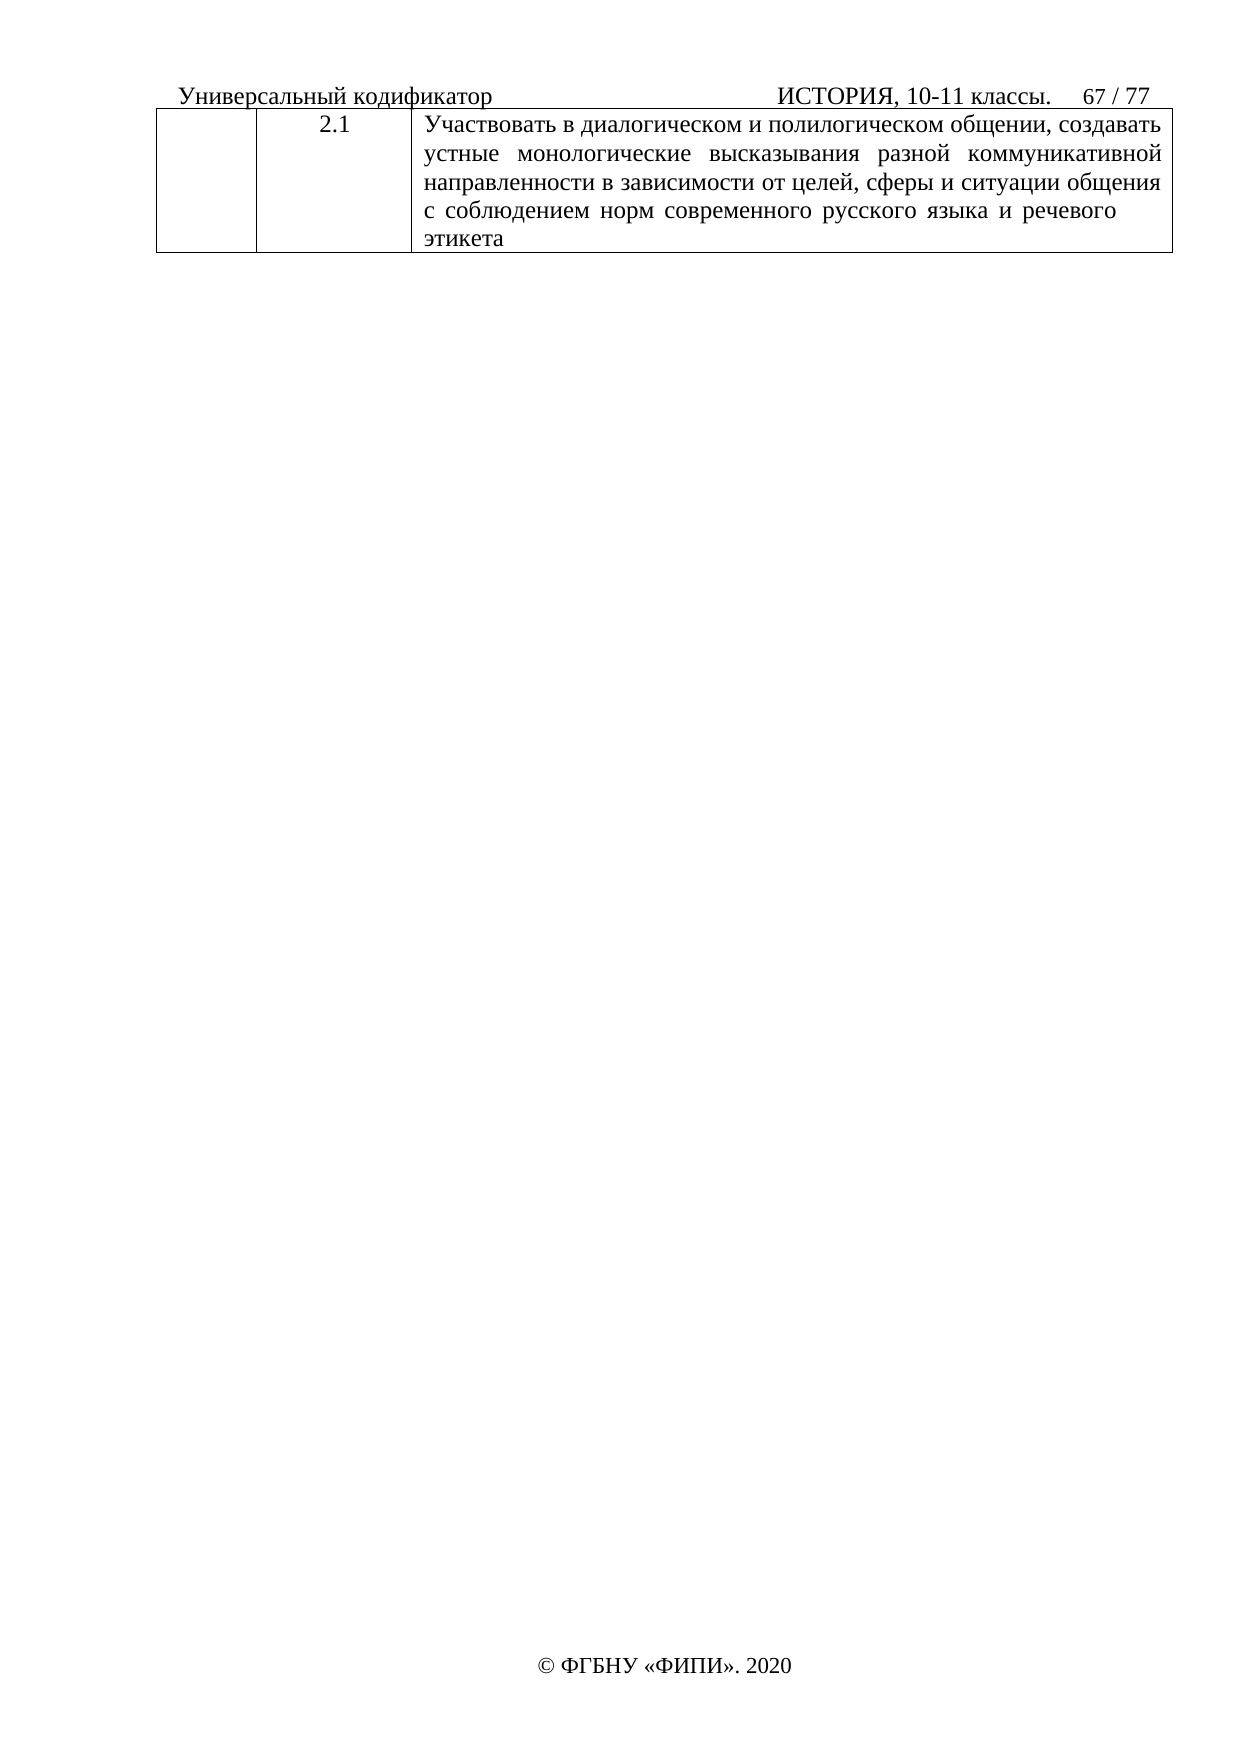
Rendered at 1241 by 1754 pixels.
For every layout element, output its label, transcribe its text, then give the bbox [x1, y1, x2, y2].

table_cell 2.1 [257, 109, 411, 252]
table_cell 2 [157, 109, 256, 252]
table_cell Участвовать в диалогическом и полилогическом общении, создавать устные монологические высказывания разной коммуникативной направленности в зависимости от целей, сферы и ситуации общения с соблюдением норм современного русского языка и речевого этикета [412, 109, 1172, 252]
